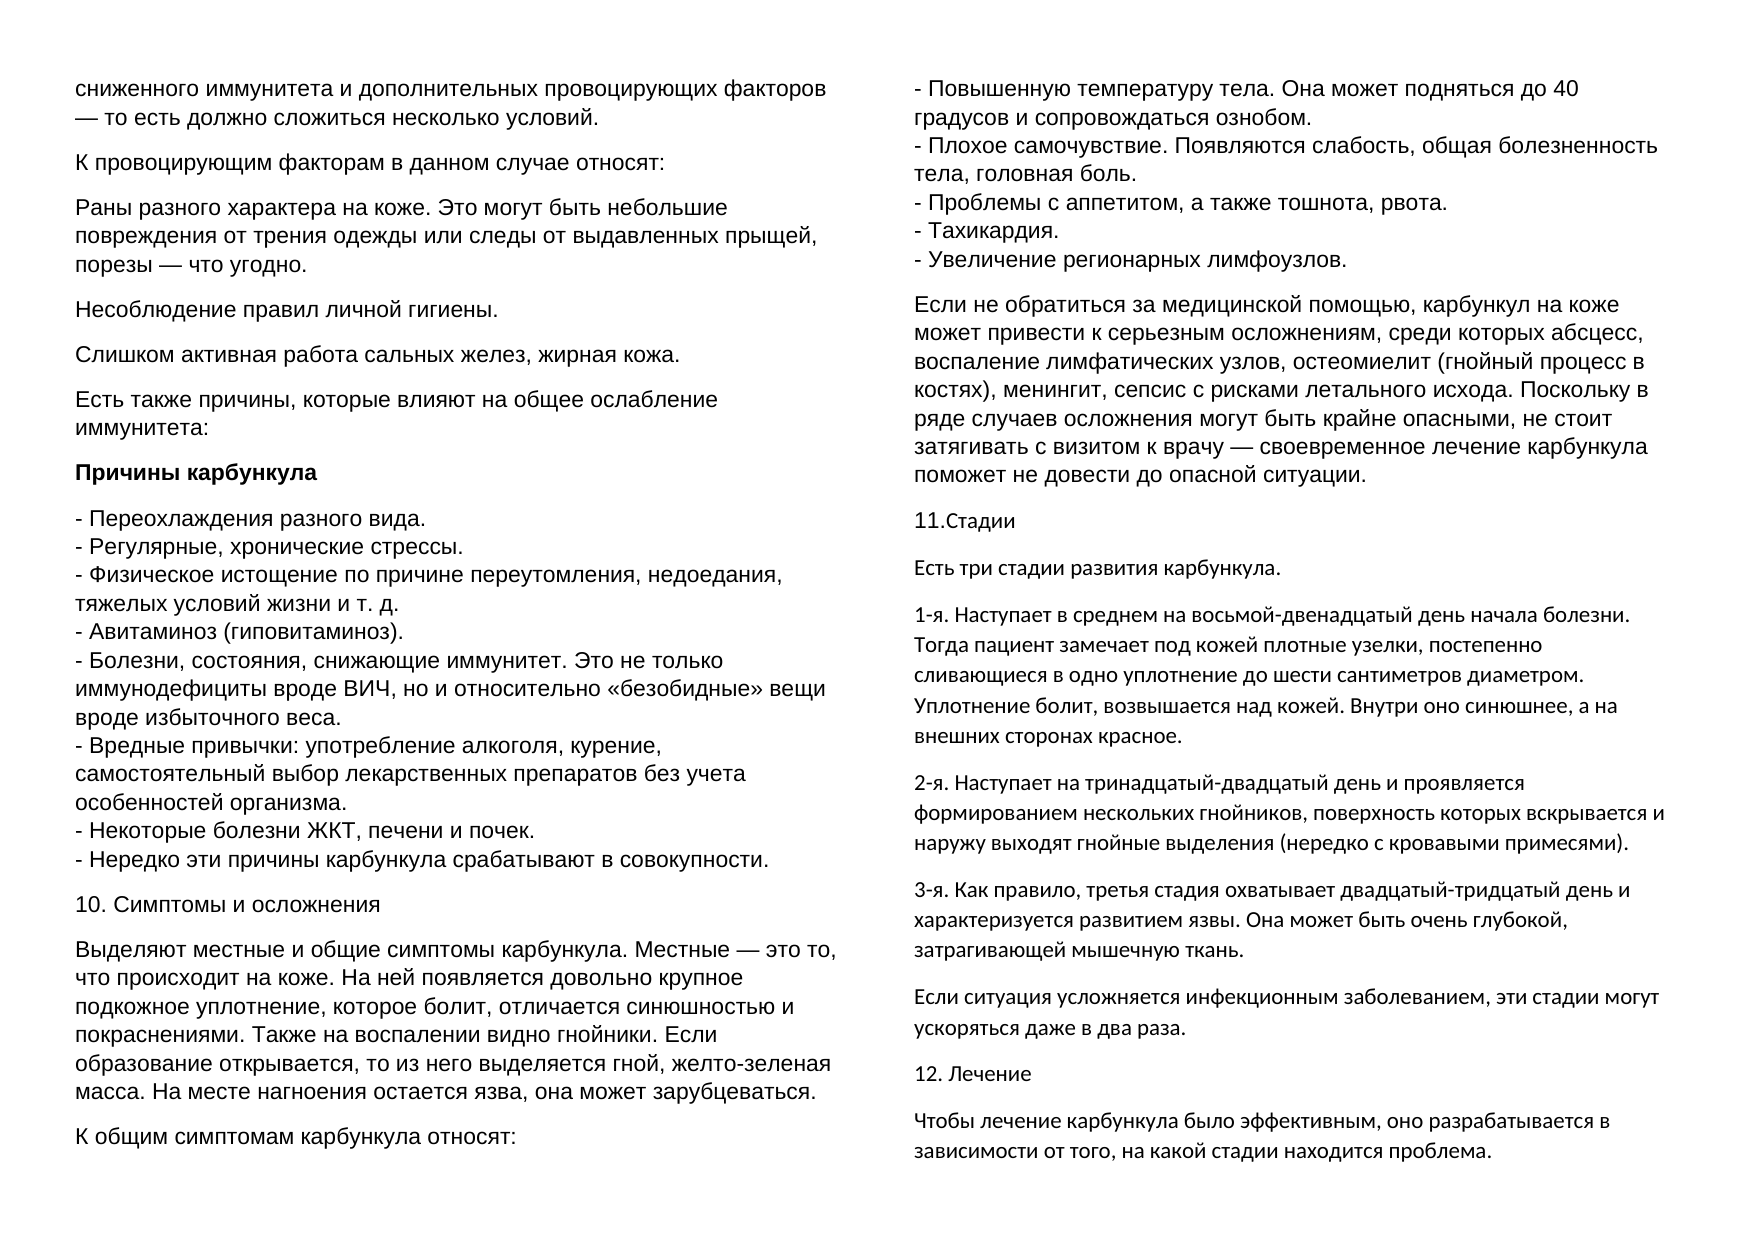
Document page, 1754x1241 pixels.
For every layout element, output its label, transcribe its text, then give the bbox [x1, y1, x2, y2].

text Выделяют местные и общие симптомы карбункула. Местные — это то, что происходит на коже. На ней появляется довольно крупное подкожное уплотнение, которое болит, отличается синюшностью и покраснениями. Также на воспалении видно гнойники. Если образование открывается, то из него выделяется гной, желто-зеленая масса. На месте нагноения остается язва, она может зарубцеваться. [75, 936, 840, 1104]
text Причины карбункула [75, 459, 840, 486]
text Есть также причины, которые влияют на общее ослабление иммунитета: [75, 386, 840, 441]
text Слишком активная работа сальных желез, жирная кожа. [75, 341, 840, 367]
text Если не обратиться за медицинской помощью, карбункул на коже может привести к серьезным осложнениям, среди которых абсцесс, воспаление лимфатических узлов, остеомиелит (гнойный процесс в костях), менингит, сепсис с рисками летального исхода. Поскольку в ряде случаев осложнения могут быть крайне опасными, не стоит затягивать с визитом к врачу — своевременное лечение карбункула поможет не довести до опасной ситуации. [914, 291, 1679, 488]
text Если ситуация усложняется инфекционным заболеванием, эти стадии могут ускоряться даже в два раза. [914, 982, 1679, 1041]
text К общим симптомам карбункула относят: [75, 1123, 840, 1149]
text Чтобы лечение карбункула было эффективным, оно разрабатывается в зависимости от того, на какой стадии находится проблема. [914, 1106, 1679, 1165]
text 11.Стадии [914, 506, 1679, 534]
text Несоблюдение правил личной гигиены. [75, 296, 840, 322]
text 2-я. Наступает на тринадцатый-двадцатый день и проявляется формированием нескольких гнойников, поверхность которых вскрывается и наружу выходят гнойные выделения (нередко с кровавыми примесями). [914, 768, 1679, 856]
text - Повышенную температуру тела. Она может подняться до 40 градусов и сопровождаться ознобом. - Плохое самочувствие. Появляются слабость, общая болезненность тела, головная боль. - Проблемы с аппетитом, а также тошнота, рвота. - Тахикардия. - Увеличение регионарных лимфоузлов. [914, 75, 1679, 272]
text Есть три стадии развития карбункула. [914, 553, 1679, 581]
text - Переохлаждения разного вида. - Регулярные, хронические стрессы. - Физическое истощение по причине переутомления, недоедания, тяжелых условий жизни и т. д. - Авитаминоз (гиповитаминоз). - Болезни, состояния, снижающие иммунитет. Это не только иммунодефициты вроде ВИЧ, но и относительно «безобидные» вещи вроде избыточного веса. - Вредные привычки: употребление алкоголя, курение, самостоятельный выбор лекарственных препаратов без учета особенностей организма. - Некоторые болезни ЖКТ, печени и почек. - Нередко эти причины карбункула срабатывают в совокупности. [75, 504, 840, 872]
text 12. Лечение [914, 1059, 1679, 1088]
text К провоцирующим факторам в данном случае относят: [75, 148, 840, 175]
text 1-я. Наступает в среднем на восьмой-двенадцатый день начала болезни. Тогда пациент замечает под кожей плотные узелки, постепенно сливающиеся в одно уплотнение до шести сантиметров диаметром. Уплотнение болит, возвышается над кожей. Внутри оно синюшнее, а на внешних сторонах красное. [914, 600, 1679, 749]
text Раны разного характера на коже. Это могут быть небольшие повреждения от трения одежды или следы от выдавленных прыщей, порезы — что угодно. [75, 194, 840, 277]
text 10. Симптомы и осложнения [75, 891, 840, 917]
text 3-я. Как правило, третья стадия охватывает двадцатый-тридцатый день и характеризуется развитием язвы. Она может быть очень глубокой, затрагивающей мышечную ткань. [914, 875, 1679, 964]
